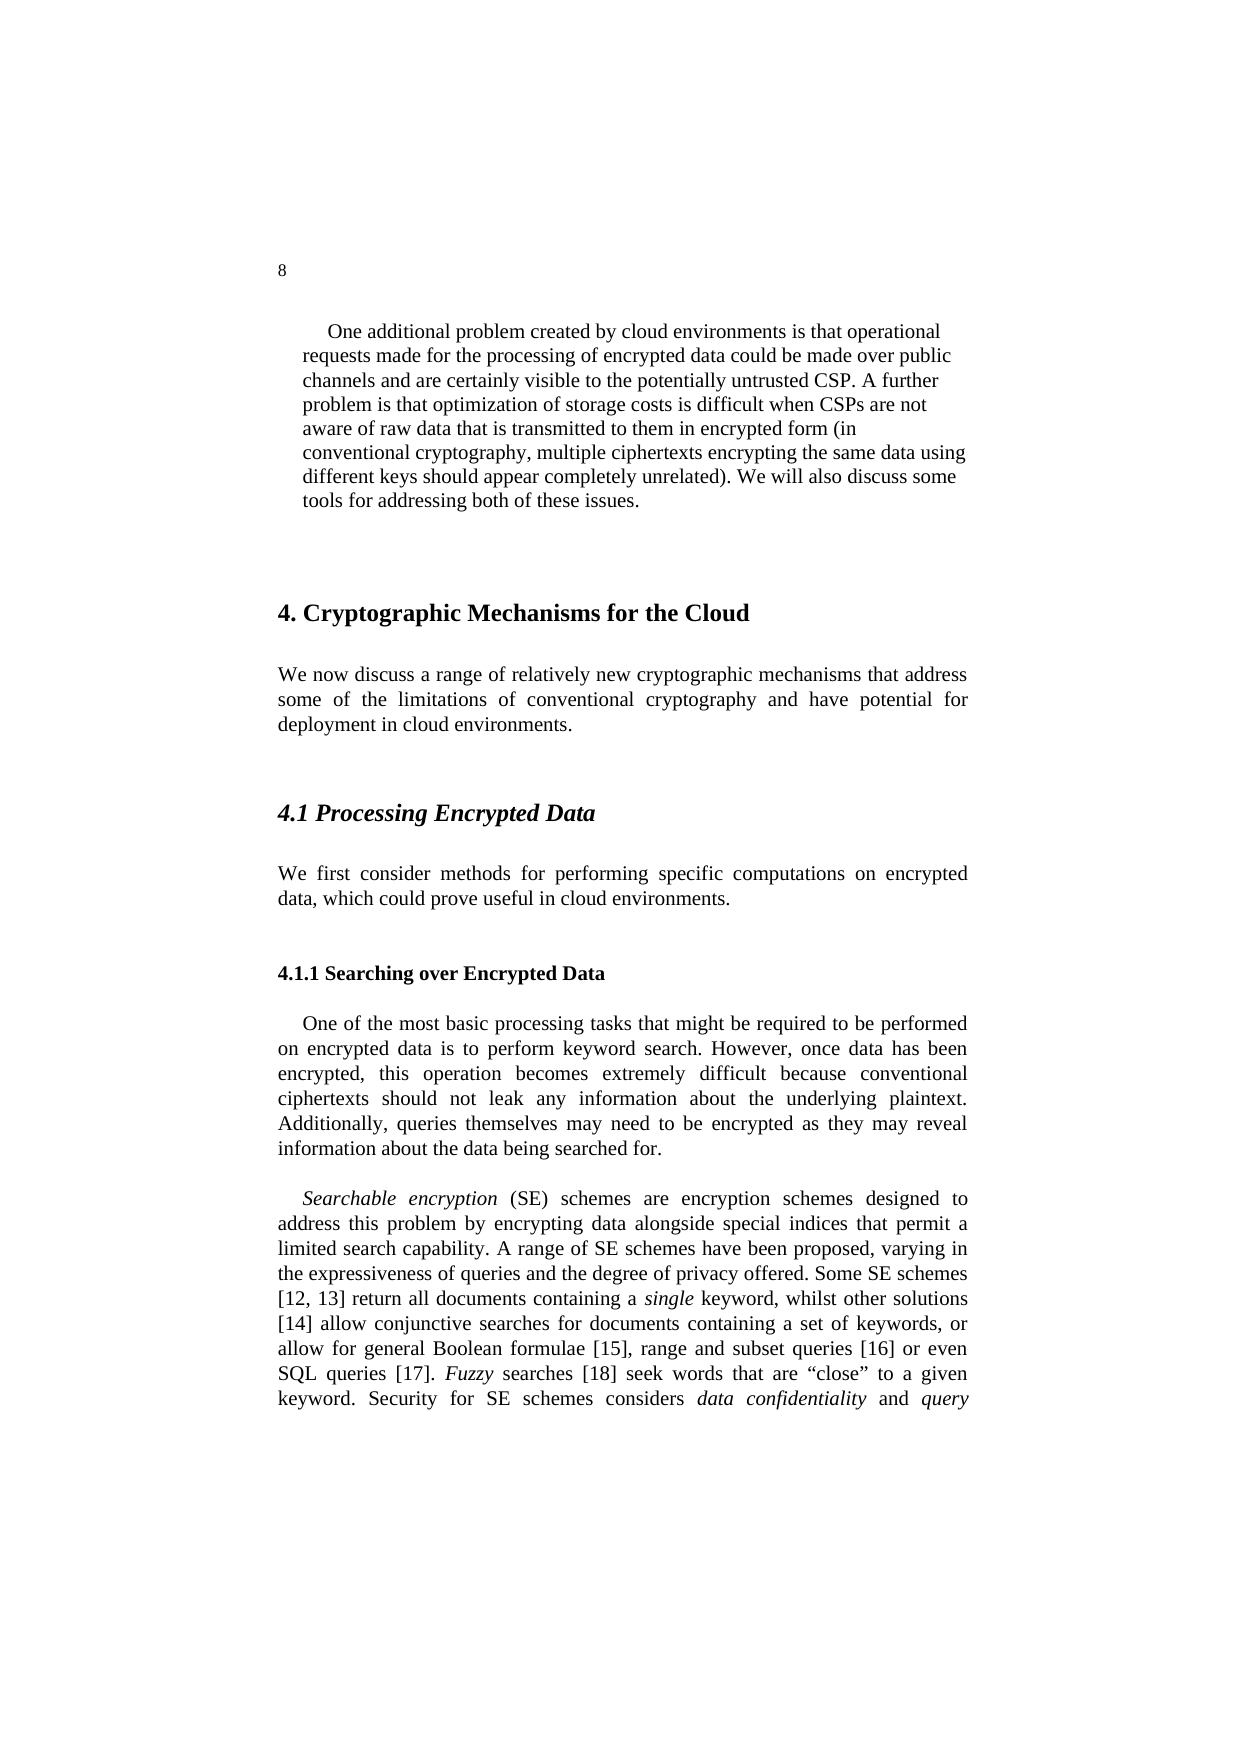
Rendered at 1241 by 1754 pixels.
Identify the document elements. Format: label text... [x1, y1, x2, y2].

text One of the most basic processing tasks that might be required to be performed on encrypted data is to perform keyword search. However, once data has been encrypted, this operation becomes extremely difficult because conventional ciphertexts should not leak any information about the underlying plaintext. Additionally, queries themselves may need to be encrypted as they may reveal information about the data being searched for. [278, 1010, 968, 1160]
subtitle 4.1 Processing Encrypted Data [278, 798, 968, 827]
text We first consider methods for performing specific computations on encrypted data, which could prove useful in cloud environments. [278, 860, 968, 910]
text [278, 1185, 968, 1410]
text One additional problem created by cloud environments is that operational requests made for the processing of encrypted data could be made over public channels and are certainly visible to the potentially untrusted CSP. A further problem is that optimization of storage costs is difficult when CSPs are not aware of raw data that is transmitted to them in encrypted form (in conventional cryptography, multiple ciphertexts encrypting the same data using different keys should appear completely unrelated). We will also discuss some tools for addressing both of these issues. [302, 319, 968, 512]
subtitle 4.1.1 Searching over Encrypted Data [278, 960, 968, 985]
text We now discuss a range of relatively new cryptographic mechanisms that address some of the limitations of conventional cryptography and have potential for deployment in cloud environments. [278, 661, 968, 736]
subtitle 4. Cryptographic Mechanisms for the Cloud [278, 598, 968, 627]
